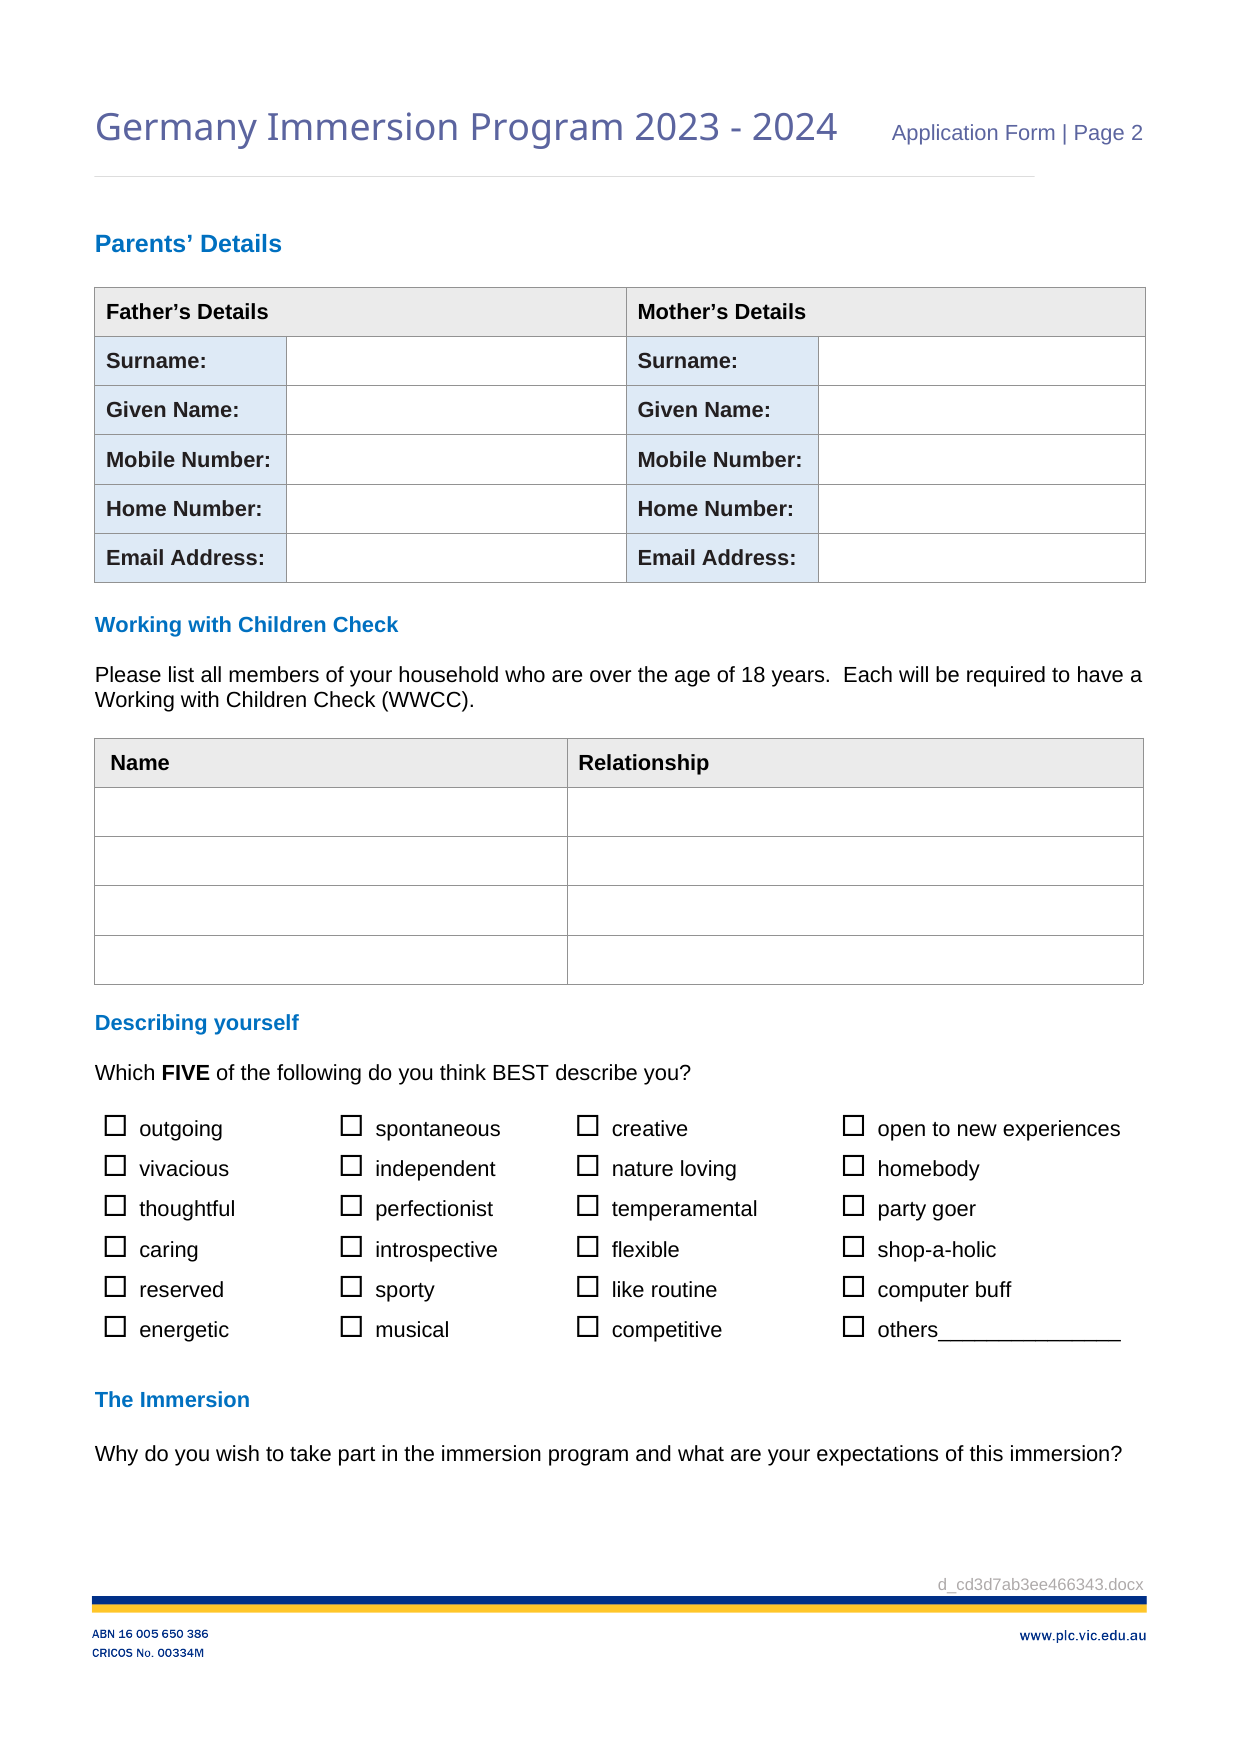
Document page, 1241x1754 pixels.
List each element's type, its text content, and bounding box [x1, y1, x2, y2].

table_cell [568, 788, 1143, 836]
table_cell [568, 837, 1143, 885]
table_cell [287, 534, 626, 582]
list Please list all members of your household who are over the age of 18 years. Each will be required to have a Working with Children Check (WWCC). [94, 662, 1146, 712]
list Why do you wish to take part in the immersion program and what are your expectations of this immersion? [94, 1441, 1146, 1466]
table_cell [819, 337, 1145, 385]
table_cell Home Number: [627, 485, 818, 533]
table_cell Given Name: [95, 386, 286, 434]
table_header open to new experiences homebody party goer shop-a-holic computer buff others_______________ [833, 1114, 1142, 1358]
table_cell [95, 837, 567, 885]
table_header Mother’s Details [627, 288, 1145, 336]
table_cell Mobile Number: [95, 435, 286, 484]
table_cell [287, 435, 626, 484]
list Working with Children Check [94, 611, 1146, 637]
text The Immersion [94, 1387, 1146, 1412]
picture [0, 1577, 1241, 1751]
table_header outgoing vivacious thoughtful caring reserved energetic [95, 1114, 331, 1358]
table_cell [819, 485, 1145, 533]
table_cell Email Address: [95, 534, 286, 582]
table_cell [95, 936, 567, 984]
table_header Father’s Details [95, 288, 626, 336]
table_cell [95, 886, 567, 934]
table_cell [95, 788, 567, 836]
table_cell Given Name: [627, 386, 818, 434]
table_header creative nature loving temperamental flexible like routine competitive [567, 1114, 833, 1358]
list Parents’ Details [94, 229, 1146, 258]
table_cell Home Number: [95, 485, 286, 533]
table_cell Mobile Number: [627, 435, 818, 484]
table_cell [287, 485, 626, 533]
table_header spontaneous independent perfectionist introspective sporty musical [331, 1114, 567, 1358]
table_cell [287, 337, 626, 385]
table_header Relationship [568, 739, 1143, 787]
table_cell Surname: [95, 337, 286, 385]
table_header Name [95, 739, 567, 787]
table_cell [819, 435, 1145, 484]
table_cell [819, 386, 1145, 434]
table_cell [568, 936, 1143, 984]
table_cell [819, 534, 1145, 582]
table_cell [568, 886, 1143, 934]
table_cell Surname: [627, 337, 818, 385]
list Which FIVE of the following do you think BEST describe you? [94, 1060, 1146, 1085]
list Describing yourself [94, 1009, 1146, 1035]
table_cell [287, 386, 626, 434]
table_cell Email Address: [627, 534, 818, 582]
